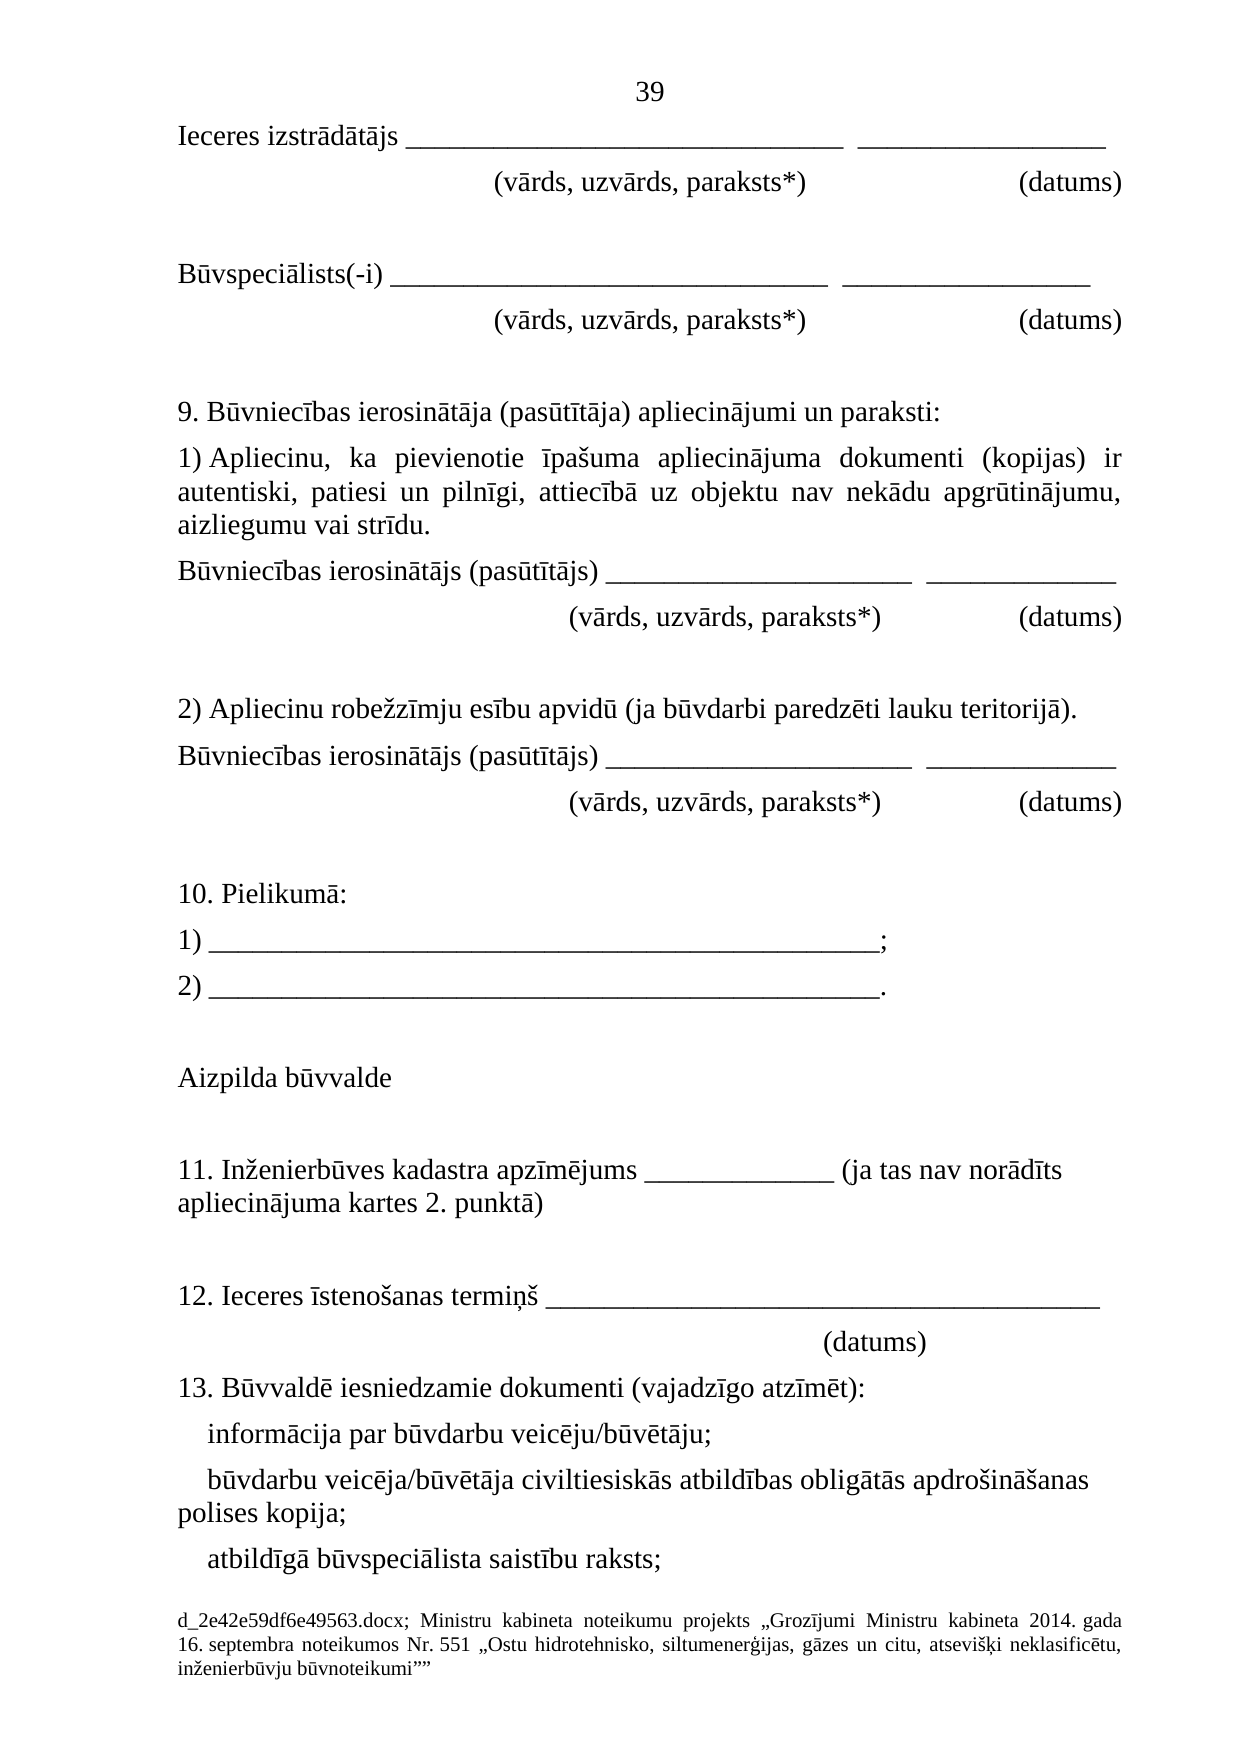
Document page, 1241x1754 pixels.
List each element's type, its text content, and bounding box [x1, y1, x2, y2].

text (datums) [552, 1324, 1122, 1357]
text (vārds, uzvārds, paraksts*) (datums) [177, 599, 1122, 633]
text 13. Būvvaldē iesniedzamie dokumenti (vajadzīgo atzīmēt): [177, 1370, 1122, 1403]
text 1) ______________________________________________; [177, 922, 1122, 955]
text Būvniecības ierosinātājs (pasūtītājs) _____________________ _____________ [177, 738, 1122, 771]
text  informācija par būvdarbu veicēju/būvētāju; [177, 1416, 1122, 1449]
text (vārds, uzvārds, paraksts*) (datums) [177, 164, 1122, 198]
text 2) ______________________________________________. [177, 968, 1122, 1001]
text 1) Apliecinu, ka pievienotie īpašuma apliecinājuma dokumenti (kopijas) ir autentiski, patiesi un pilnīgi, attiecībā uz objektu nav nekādu apgrūtinājumu, aizliegumu vai strīdu. [177, 440, 1122, 541]
text Ieceres izstrādātājs ______________________________ _________________ [177, 118, 1122, 152]
text 12. Ieceres īstenošanas termiņš ______________________________________ [177, 1278, 1122, 1311]
text 2) Apliecinu robežzīmju esību apvidū (ja būvdarbi paredzēti lauku teritorijā). [177, 692, 1122, 725]
text Būvniecības ierosinātājs (pasūtītājs) _____________________ _____________ [177, 553, 1122, 587]
text (vārds, uzvārds, paraksts*) (datums) [177, 302, 1122, 336]
text 10. Pielikumā: [177, 876, 1122, 909]
text Aizpilda būvvalde [177, 1060, 1122, 1093]
text 9. Būvniecības ierosinātāja (pasūtītāja) apliecinājumi un paraksti: [177, 394, 1122, 428]
text 11. Inženierbūves kadastra apzīmējums _____________ (ja tas nav norādīts apliecinājuma kartes 2. punktā) [177, 1152, 1122, 1219]
text Būvspeciālists(-i) ______________________________ _________________ [177, 256, 1122, 290]
text  būvdarbu veicēja/būvētāja civiltiesiskās atbildības obligātās apdrošināšanas polises kopija; [177, 1462, 1122, 1529]
text  atbildīgā būvspeciālista saistību raksts; [177, 1541, 1122, 1575]
text (vārds, uzvārds, paraksts*) (datums) [177, 784, 1122, 817]
